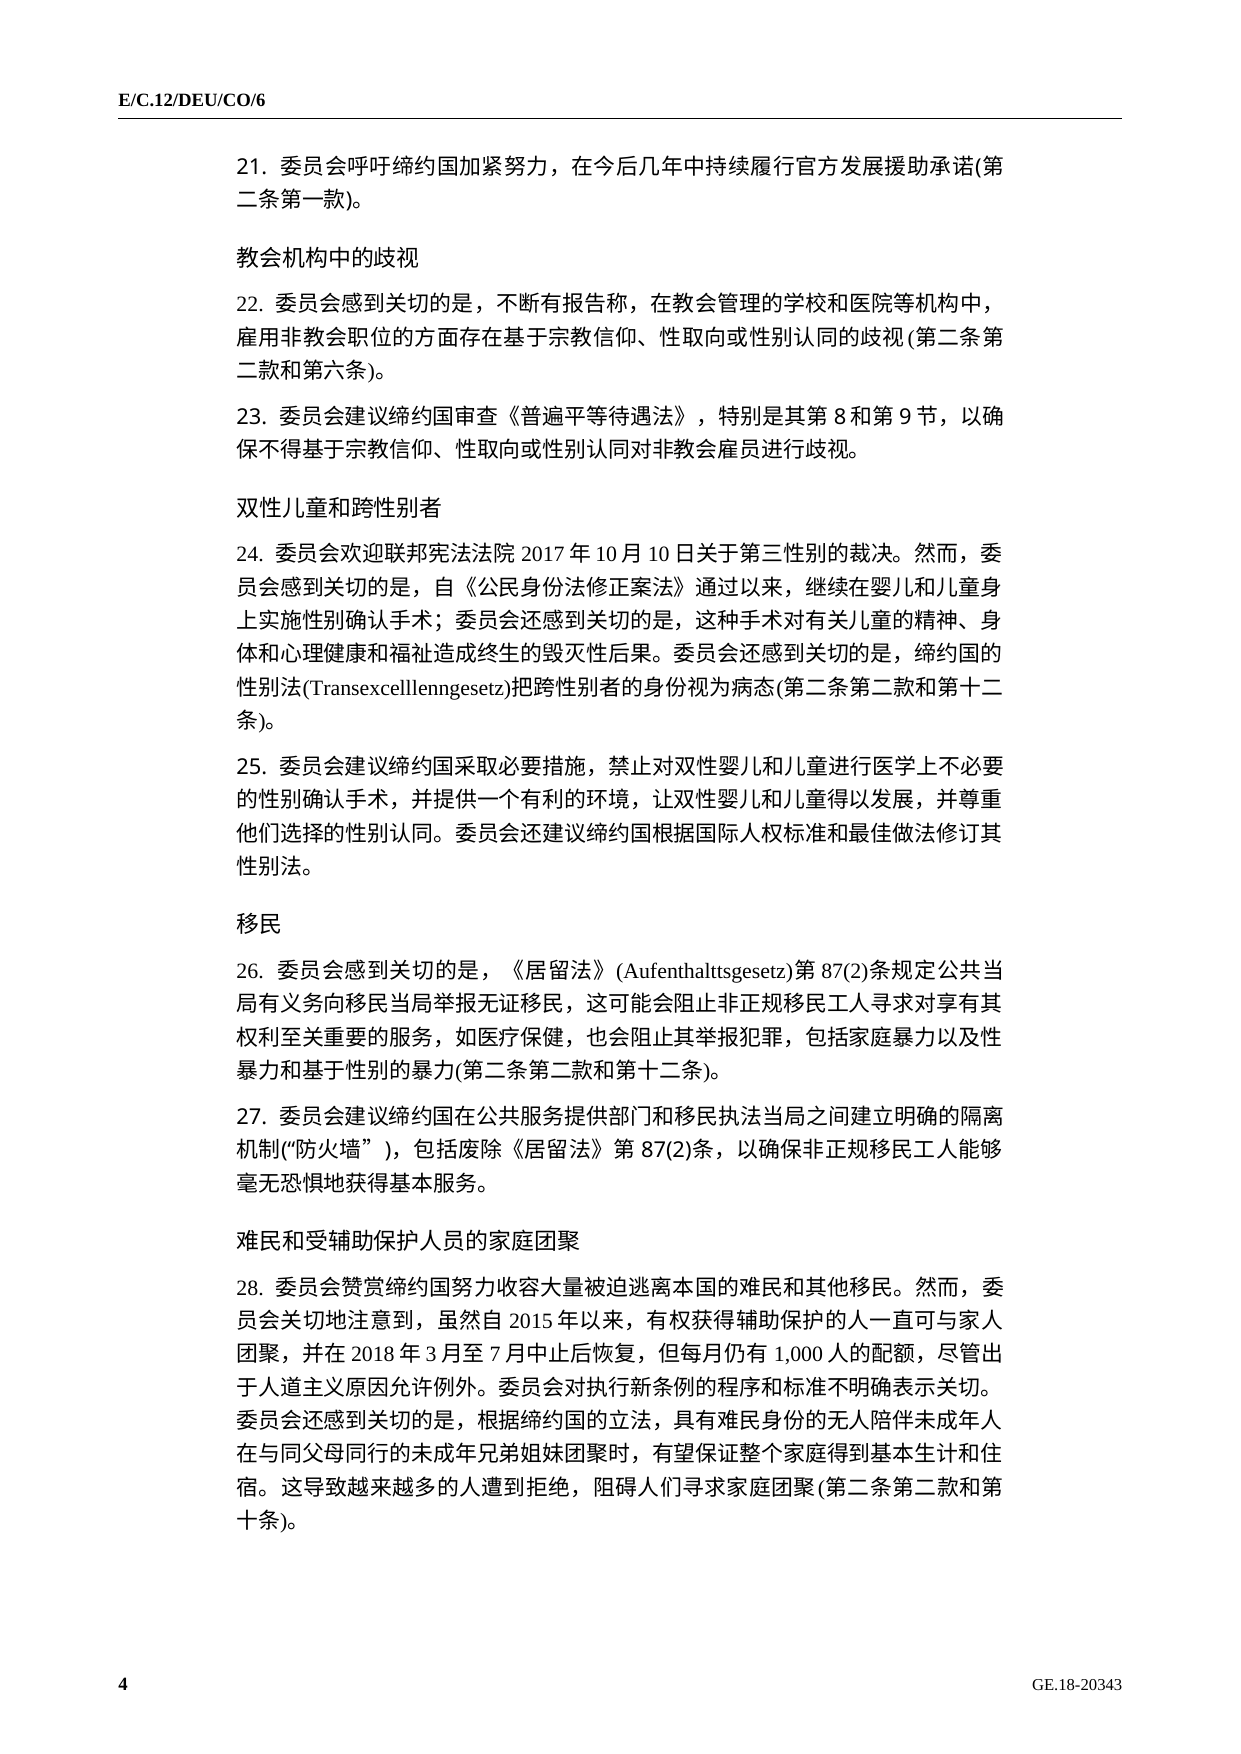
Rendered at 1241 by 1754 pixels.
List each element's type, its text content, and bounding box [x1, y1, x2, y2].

text 难民和受辅助保护人员的家庭团聚 [118, 1223, 1004, 1256]
text 27. 委员会建议缔约国在公共服务提供部门和移民执法当局之间建立明确的隔离机制(“防火墙”)，包括废除《居留法》第87(2)条，以确保非正规移民工人能够毫无恐惧地获得基本服务。 [236, 1098, 1004, 1198]
text 23. 委员会建议缔约国审查《普遍平等待遇法》，特别是其第8和第9节，以确保不得基于宗教信仰、性取向或性别认同对非教会雇员进行歧视。 [236, 398, 1004, 464]
text 28. 委员会赞赏缔约国努力收容大量被迫逃离本国的难民和其他移民。然而，委员会关切地注意到，虽然自2015年以来，有权获得辅助保护的人一直可与家人团聚，并在2018年3月至7月中止后恢复，但每月仍有1,000人的配额，尽管出于人道主义原因允许例外。委员会对执行新条例的程序和标准不明确表示关切。委员会还感到关切的是，根据缔约国的立法，具有难民身份的无人陪伴未成年人在与同父母同行的未成年兄弟姐妹团聚时，有望保证整个家庭得到基本生计和住宿。这导致越来越多的人遭到拒绝，阻碍人们寻求家庭团聚(第二条第二款和第十条)。 [236, 1268, 1004, 1535]
text 21. 委员会呼吁缔约国加紧努力，在今后几年中持续履行官方发展援助承诺(第二条第一款)。 [236, 148, 1004, 214]
text 25. 委员会建议缔约国采取必要措施，禁止对双性婴儿和儿童进行医学上不必要的性别确认手术，并提供一个有利的环境，让双性婴儿和儿童得以发展，并尊重他们选择的性别认同。委员会还建议缔约国根据国际人权标准和最佳做法修订其性别法。 [236, 748, 1004, 881]
text 移民 [118, 906, 1004, 939]
text 26. 委员会感到关切的是，《居留法》(Aufenthalttsgesetz)第87(2)条规定公共当局有义务向移民当局举报无证移民，这可能会阻止非正规移民工人寻求对享有其权利至关重要的服务，如医疗保健，也会阻止其举报犯罪，包括家庭暴力以及性暴力和基于性别的暴力(第二条第二款和第十二条)。 [236, 952, 1004, 1085]
text 22. 委员会感到关切的是，不断有报告称，在教会管理的学校和医院等机构中，雇用非教会职位的方面存在基于宗教信仰、性取向或性别认同的歧视(第二条第二款和第六条)。 [236, 285, 1004, 385]
text 双性儿童和跨性别者 [118, 489, 1004, 523]
text 24. 委员会欢迎联邦宪法法院2017年10月10日关于第三性别的裁决。然而，委员会感到关切的是，自《公民身份法修正案法》通过以来，继续在婴儿和儿童身上实施性别确认手术；委员会还感到关切的是，这种手术对有关儿童的精神、身体和心理健康和福祉造成终生的毁灭性后果。委员会还感到关切的是，缔约国的性别法(Transexcelllenngesetz)把跨性别者的身份视为病态(第二条第二款和第十二条)。 [236, 535, 1004, 735]
text 教会机构中的歧视 [118, 239, 1004, 273]
